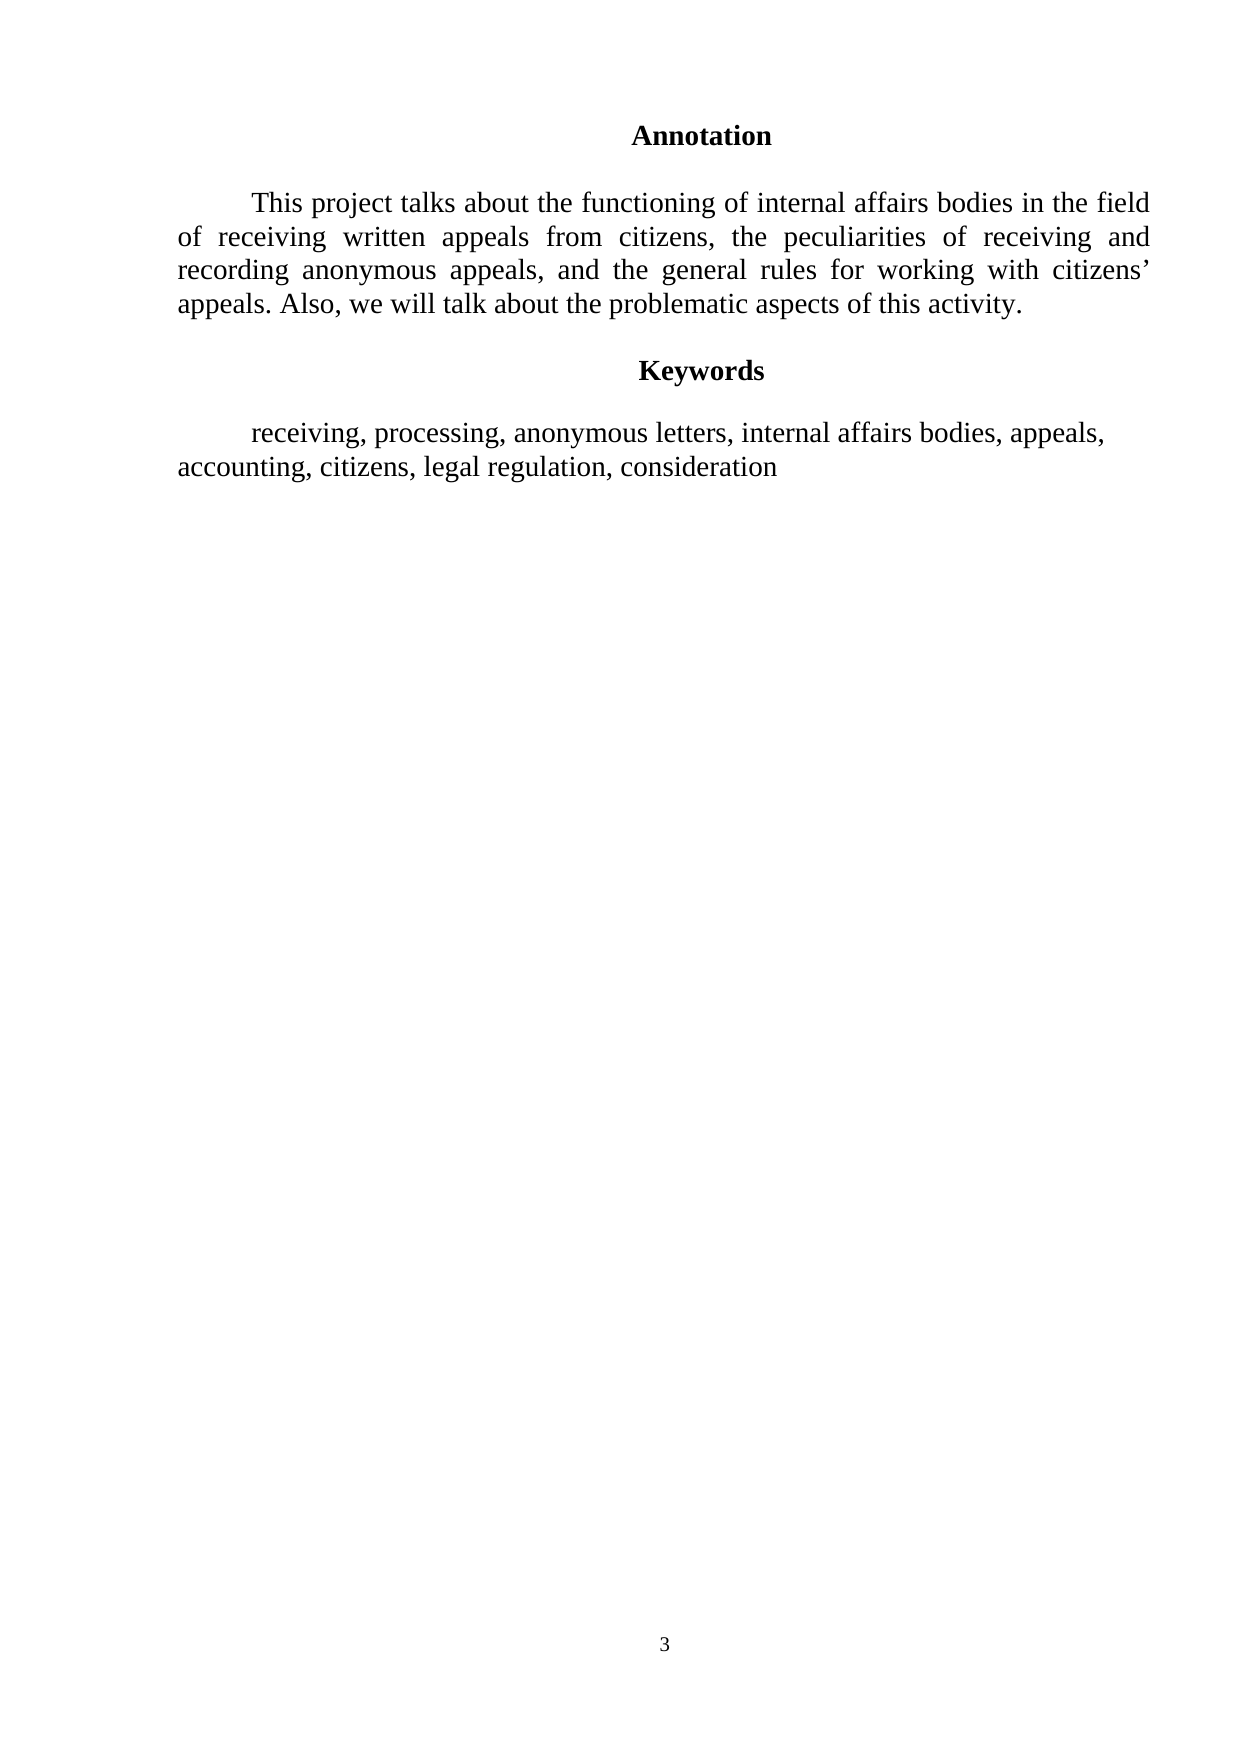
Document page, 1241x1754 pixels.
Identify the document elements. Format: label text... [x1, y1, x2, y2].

text This project talks about the functioning of internal affairs bodies in the field of receiving written appeals from citizens, the peculiarities of receiving and recording anonymous appeals, and the general rules for working with citizens’ appeals. Also, we will talk about the problematic aspects of this activity. [177, 185, 1152, 319]
text Keywords [177, 353, 1152, 415]
text Annotation [177, 118, 1152, 152]
text receiving, processing, anonymous letters, internal affairs bodies, appeals, accounting, citizens, legal regulation, consideration [177, 415, 1152, 482]
